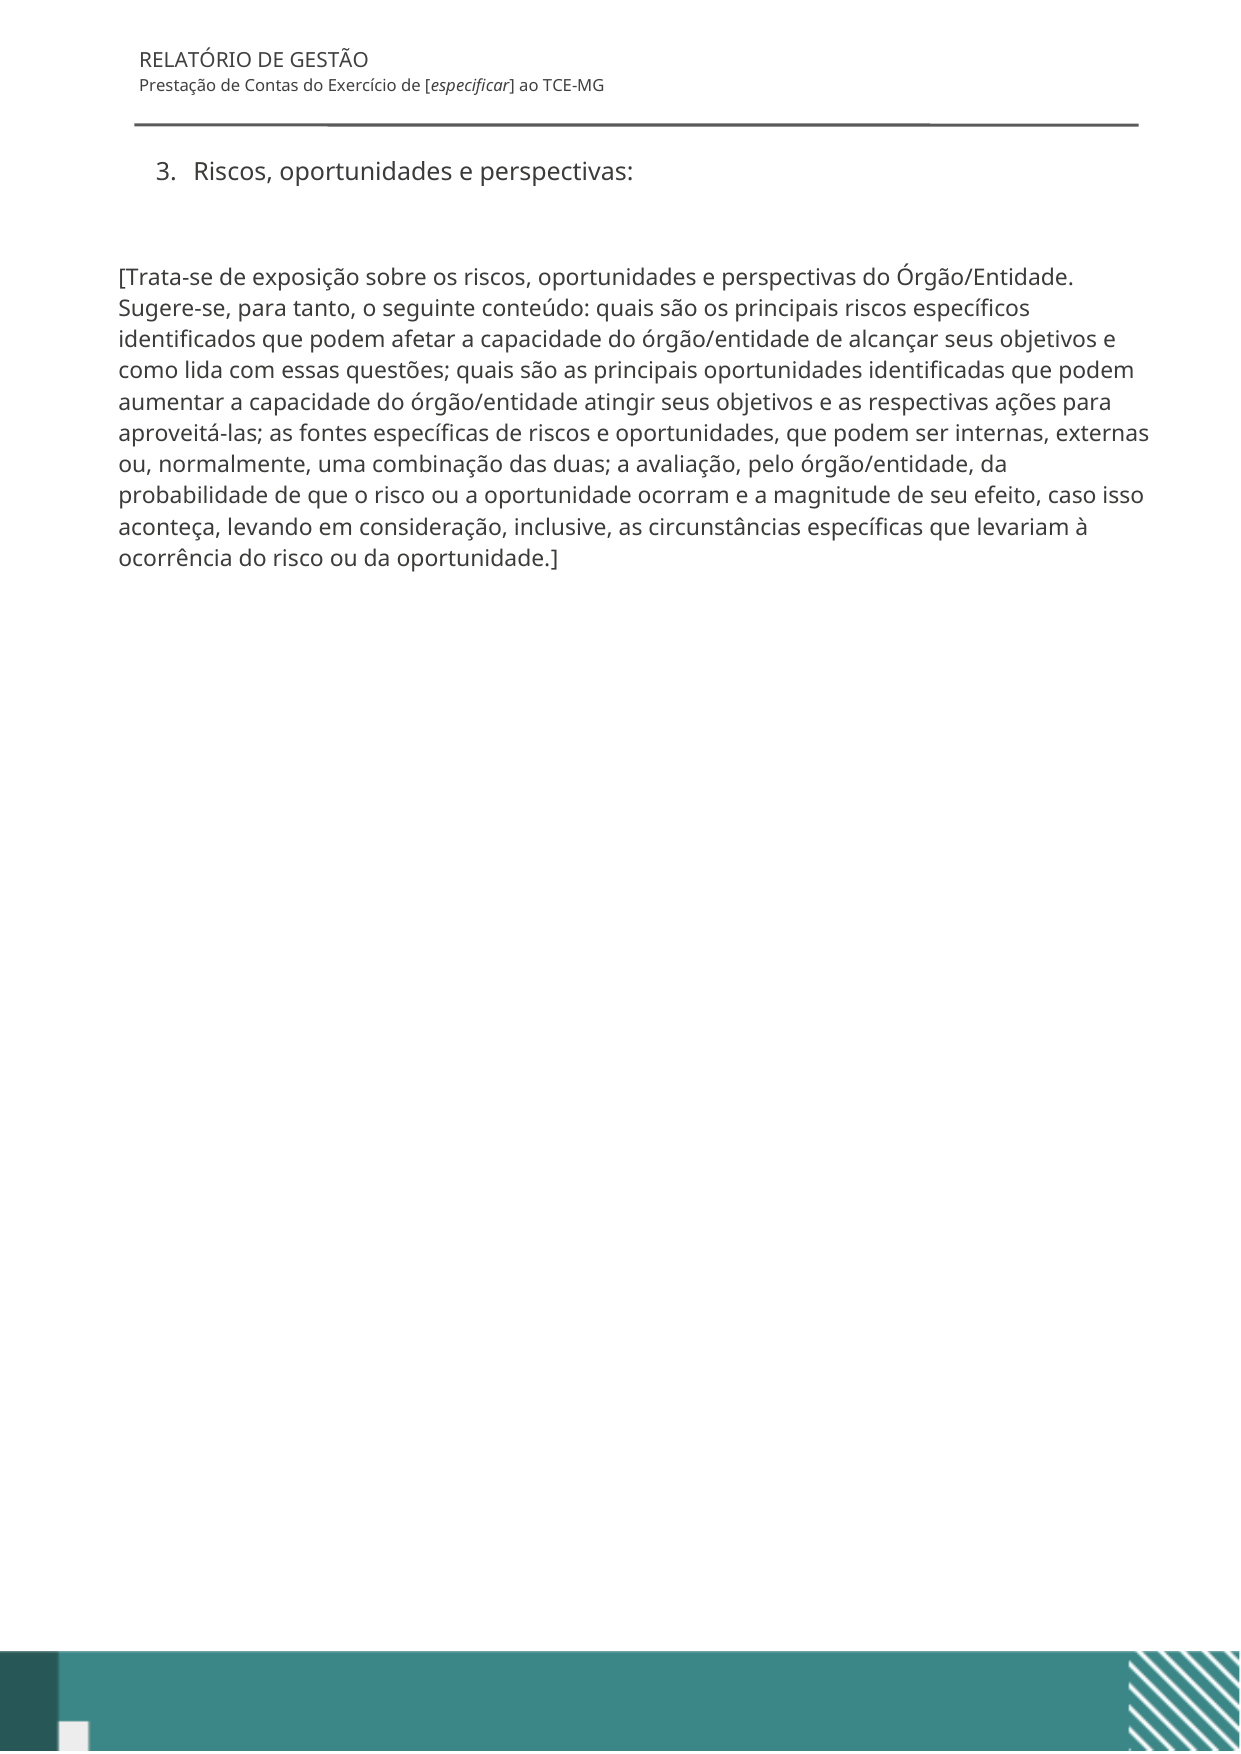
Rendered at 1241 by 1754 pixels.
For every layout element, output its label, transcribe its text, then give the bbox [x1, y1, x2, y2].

list Riscos, oportunidades e perspectivas: [156, 153, 1152, 188]
text [Trata-se de exposição sobre os riscos, oportunidades e perspectivas do Órgão/Entidade. Sugere-se, para tanto, o seguinte conteúdo: quais são os principais riscos específicos identificados que podem afetar a capacidade do órgão/entidade de alcançar seus objetivos e como lida com essas questões; quais são as principais oportunidades identificadas que podem aumentar a capacidade do órgão/entidade atingir seus objetivos e as respectivas ações para aproveitá-las; as fontes específicas de riscos e oportunidades, que podem ser internas, externas ou, normalmente, uma combinação das duas; a avaliação, pelo órgão/entidade, da probabilidade de que o risco ou a oportunidade ocorram e a magnitude de seu efeito, caso isso aconteça, levando em consideração, inclusive, as circunstâncias específicas que levariam à ocorrência do risco ou da oportunidade.] [118, 261, 1152, 573]
picture [0, 1651, 1240, 1751]
